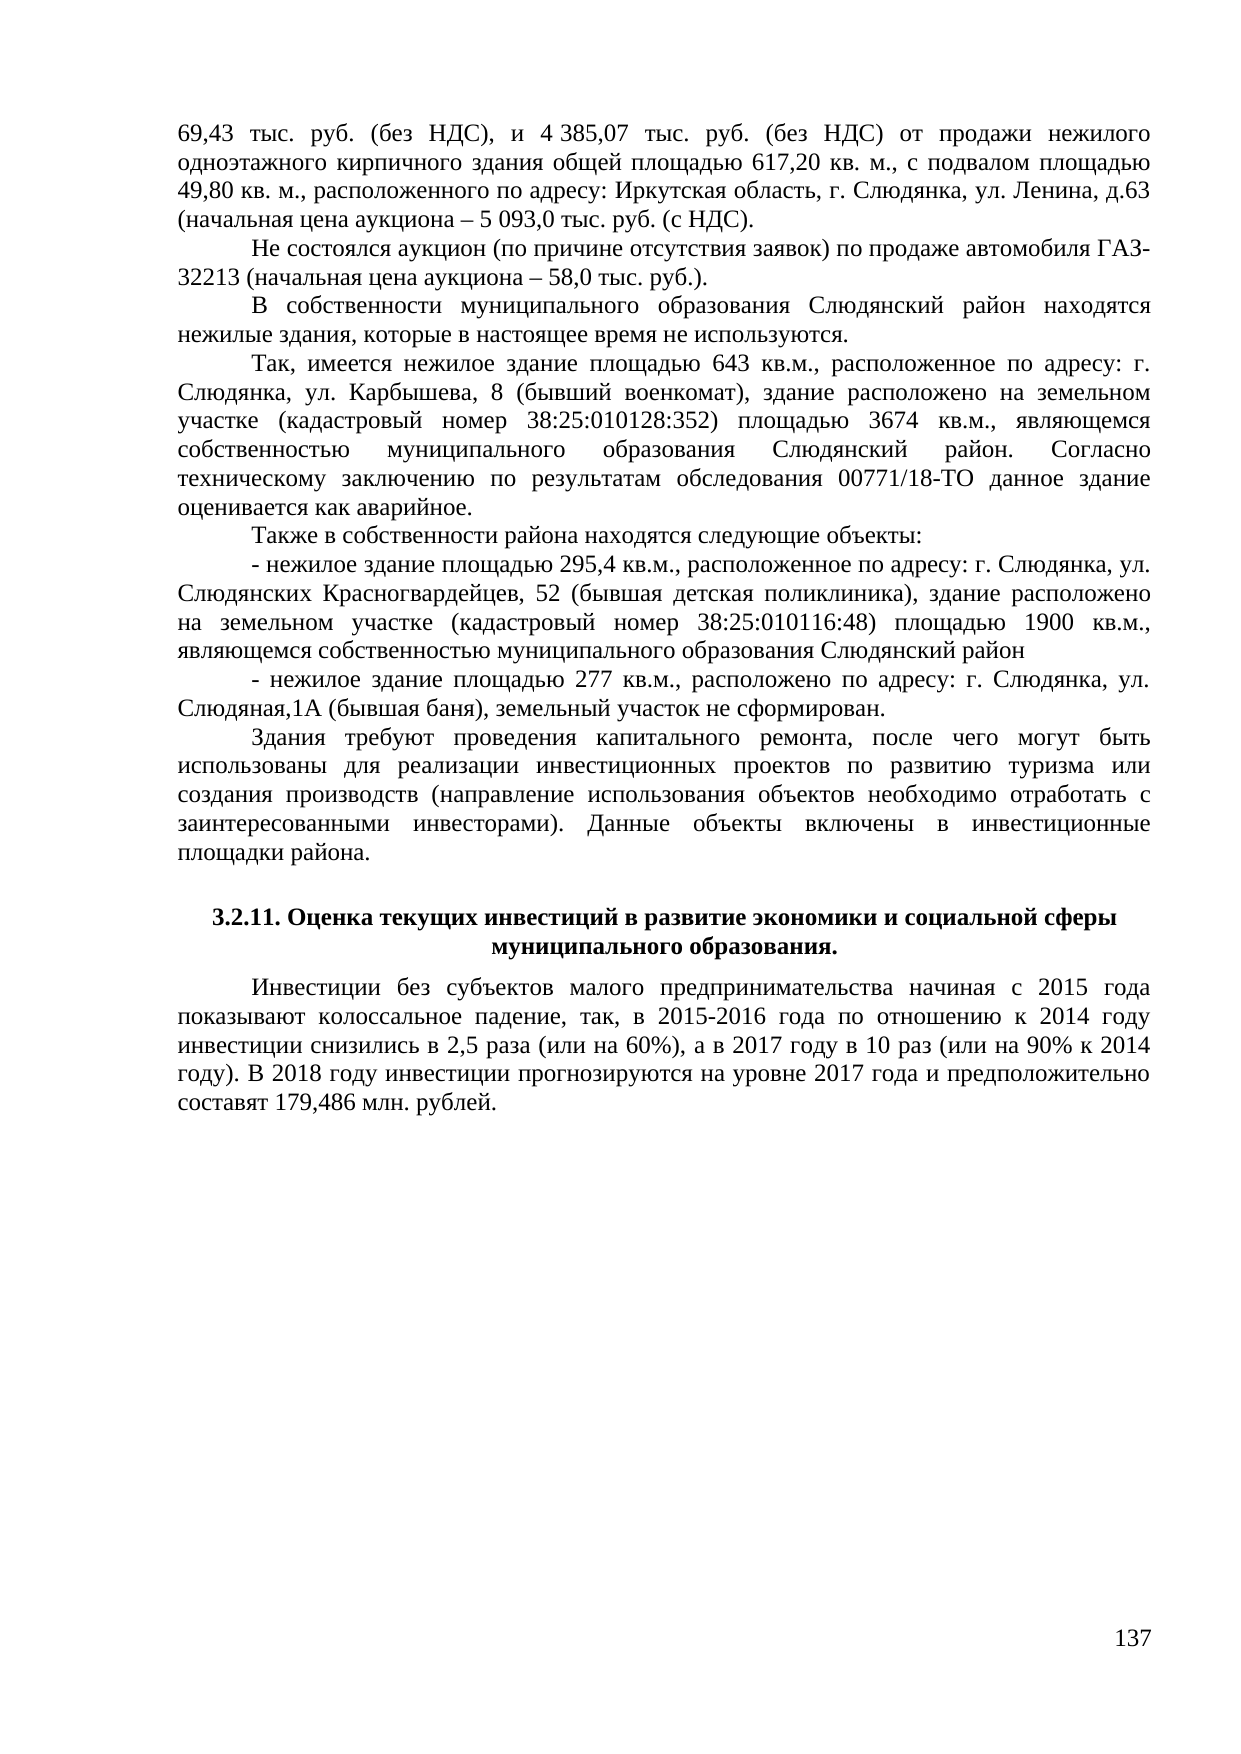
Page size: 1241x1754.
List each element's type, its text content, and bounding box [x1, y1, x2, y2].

text В собственности муниципального образования Слюдянский район находятся нежилые здания, которые в настоящее время не используются. [177, 291, 1152, 348]
text Не состоялся аукцион (по причине отсутствия заявок) по продаже автомобиля ГАЗ-32213 (начальная цена аукциона – 58,0 тыс. руб.). [177, 233, 1152, 291]
text 3.2.11. Оценка текущих инвестиций в развитие экономики и социальной сферы муниципального образования. [177, 902, 1152, 960]
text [177, 118, 1152, 233]
text Здания требуют проведения капитального ремонта, после чего могут быть использованы для реализации инвестиционных проектов по развитию туризма или создания производств (направление использования объектов необходимо отработать с заинтересованными инвесторами). Данные объекты включены в инвестиционные площадки района. [177, 722, 1152, 866]
text Инвестиции без субъектов малого предпринимательства начиная с 2015 года показывают колоссальное падение, так, в 2015-2016 года по отношению к 2014 году инвестиции снизились в 2,5 раза (или на 60%), а в 2017 году в 10 раз (или на 90% к 2014 году). В 2018 году инвестиции прогнозируются на уровне 2017 года и предположительно составят 179,486 млн. рублей. [177, 972, 1152, 1116]
text Так, имеется нежилое здание площадью 643 кв.м., расположенное по адресу: г. Слюдянка, ул. Карбышева, 8 (бывший военкомат), здание расположено на земельном участке (кадастровый номер 38:25:010128:352) площадью 3674 кв.м., являющемся собственностью муниципального образования Слюдянский район. Согласно техническому заключению по результатам обследования 00771/18-ТО данное здание оценивается как аварийное. [177, 348, 1152, 521]
text Также в собственности района находятся следующие объекты: [177, 521, 1152, 549]
text - нежилое здание площадью 295,4 кв.м., расположенное по адресу: г. Слюдянка, ул. Слюдянских Красногвардейцев, 52 (бывшая детская поликлиника), здание расположено на земельном участке (кадастровый номер 38:25:010116:48) площадью 1900 кв.м., являющемся собственностью муниципального образования Слюдянский район [177, 549, 1152, 664]
text - нежилое здание площадью 277 кв.м., расположено по адресу: г. Слюдянка, ул. Слюдяная,1А (бывшая баня), земельный участок не сформирован. [177, 664, 1152, 722]
